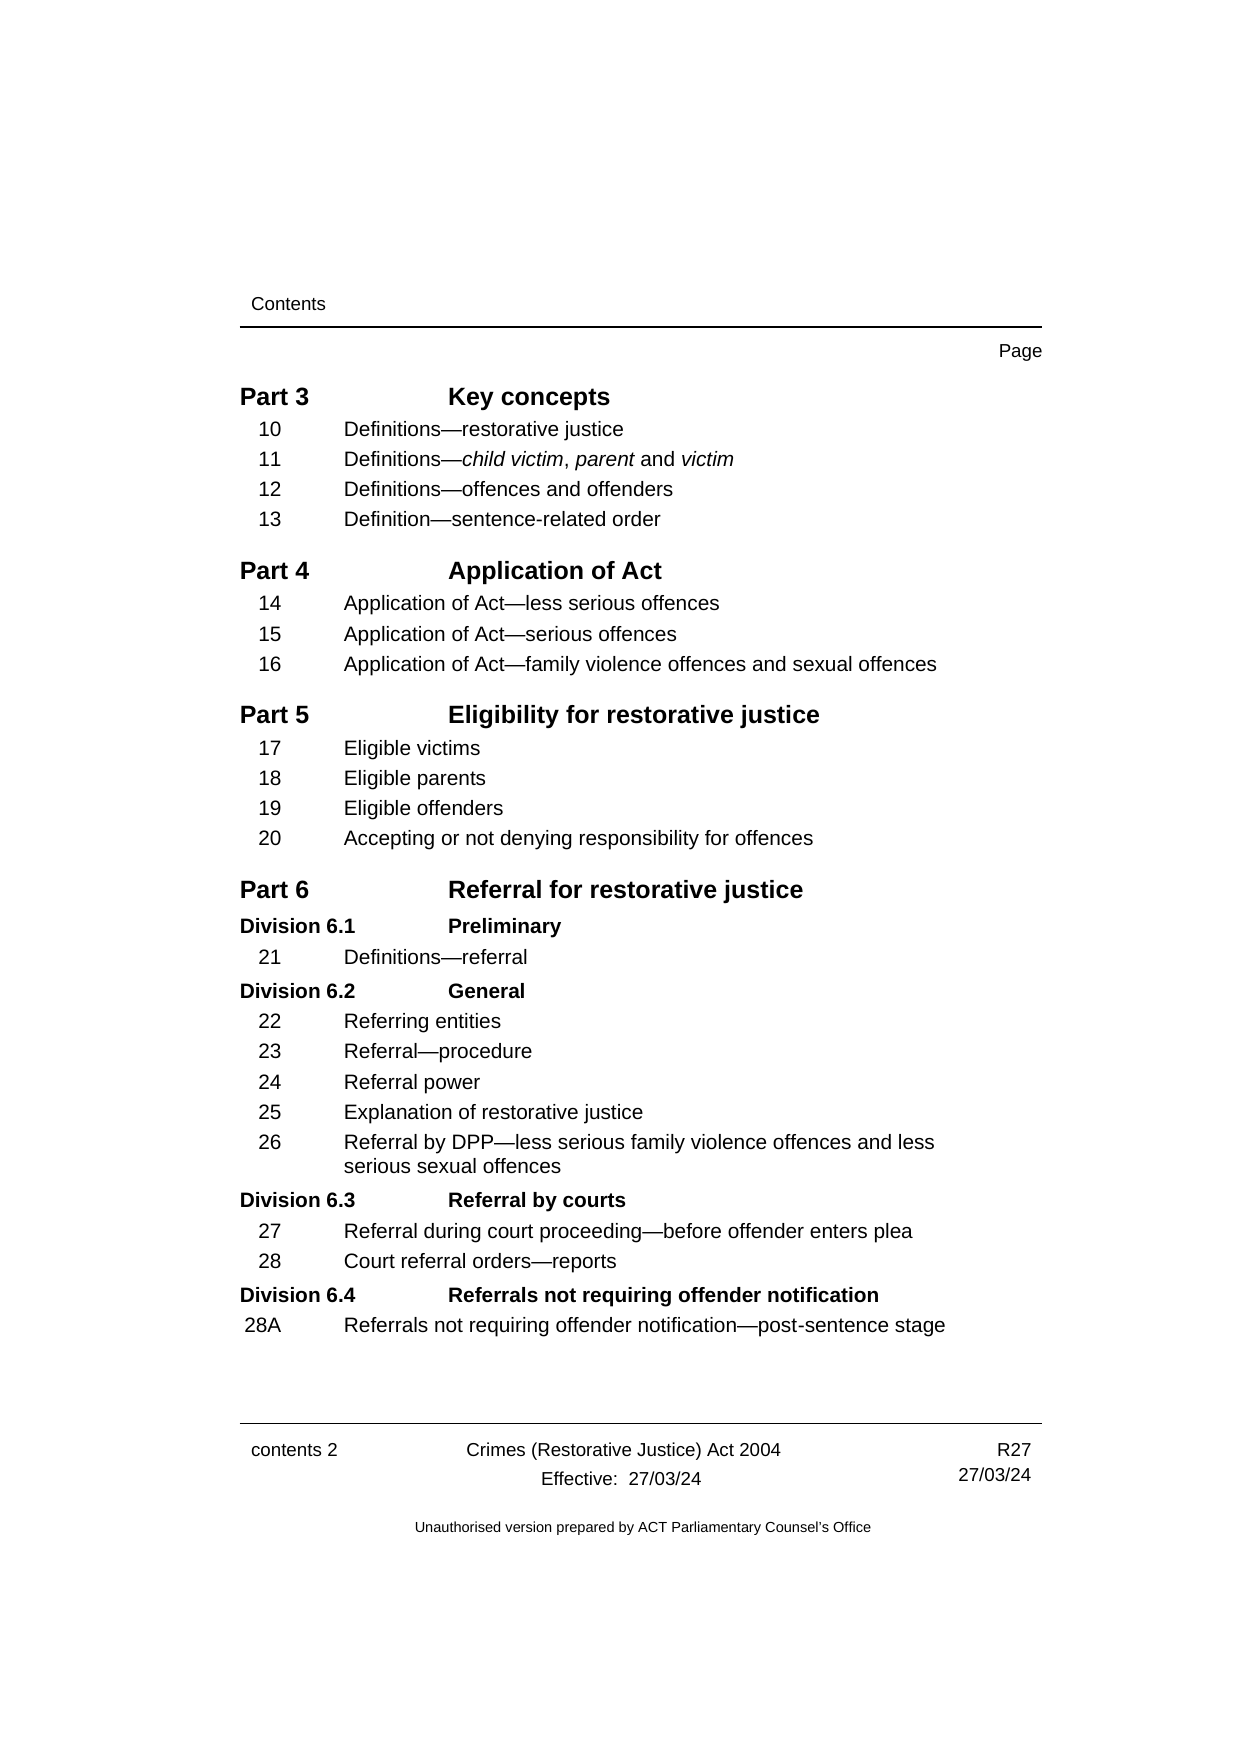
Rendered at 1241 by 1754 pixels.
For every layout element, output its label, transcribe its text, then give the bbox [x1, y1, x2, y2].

text 15 Application of Act—serious offences 12 [239, 621, 996, 645]
text 28A Referrals not requiring offender notification—post-sentence stage 26 [239, 1313, 996, 1337]
text 20 Accepting or not denying responsibility for offences 16 [239, 826, 996, 850]
text Part 3 Key concepts 7 [239, 382, 996, 410]
text 10 Definitions—restorative justice 7 [239, 417, 996, 441]
text 19 Eligible offenders 15 [239, 796, 996, 820]
text Part 4 Application of Act 12 [239, 556, 996, 585]
text 23 Referral—procedure 21 [239, 1039, 996, 1063]
text 14 Application of Act—less serious offences 12 [239, 591, 996, 615]
text Division 6.1 Preliminary 17 [239, 914, 996, 938]
text 21 Definitions—referral 17 [239, 944, 996, 968]
text Division 6.3 Referral by courts 24 [239, 1188, 996, 1212]
text 11 Definitions—child victim, parent and victim 8 [239, 447, 996, 471]
text 28 Court referral orders—reports 25 [239, 1249, 996, 1273]
text 22 Referring entities 17 [239, 1009, 996, 1033]
text Part 6 Referral for restorative justice 17 [239, 875, 996, 904]
text 13 Definition—sentence-related order 11 [239, 507, 996, 531]
text 17 Eligible victims 14 [239, 736, 996, 759]
text Part 5 Eligibility for restorative justice 14 [239, 701, 996, 729]
text Division 6.4 Referrals not requiring offender notification 26 [239, 1283, 996, 1307]
text 16 Application of Act—family violence offences and sexual offences 13 [239, 652, 996, 676]
text 24 Referral power 21 [239, 1069, 996, 1093]
text 27 Referral during court proceeding—before offender enters plea 24 [239, 1218, 996, 1242]
text Division 6.2 General 17 [239, 979, 996, 1003]
text 26 Referral by DPP—less serious family violence offences and less serious sexual offences 23 [239, 1130, 996, 1178]
text 18 Eligible parents 15 [239, 766, 996, 790]
text 12 Definitions—offences and offenders 8 [239, 477, 996, 501]
text 25 Explanation of restorative justice 22 [239, 1100, 996, 1124]
